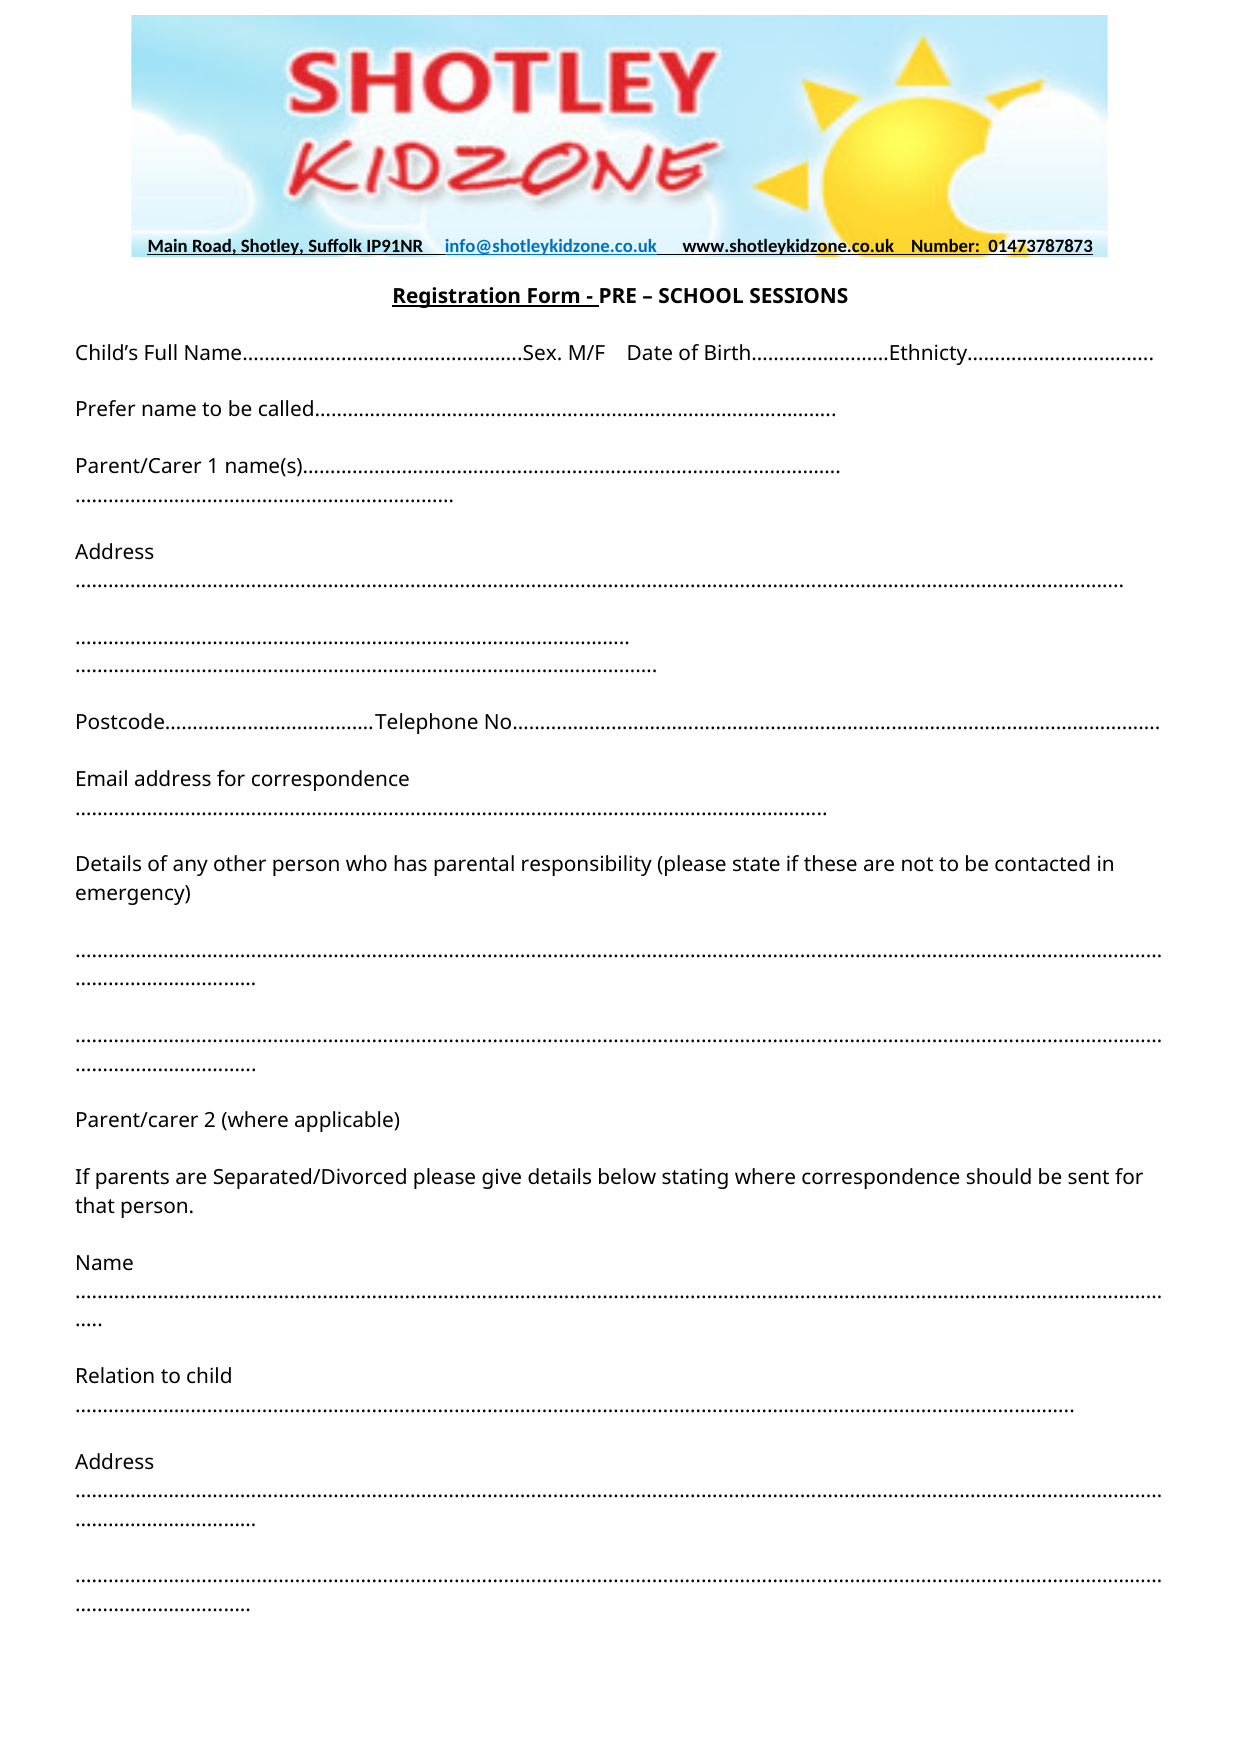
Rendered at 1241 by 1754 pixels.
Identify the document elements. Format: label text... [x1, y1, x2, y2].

text Parent/Carer 1 name(s)………………….………………………………………………………………….…………………………………………………………… [75, 451, 1165, 508]
text Email address for correspondence ……………………………………………………………………………………………………………………….. [75, 764, 1165, 821]
text Address ……………………………………………………………………………………………………………………………………………………………………….. [75, 537, 1165, 594]
text Main Road, Shotley, Suffolk IP91NR info@shotleykidzone.co.uk www.shotleykidzone.co.uk Number: 01473787873 [75, 234, 1165, 257]
text Address …………………………………………………………………………………………………………………………………………………………………………………………………………… [75, 1447, 1165, 1532]
text Details of any other person who has parental responsibility (please state if these are not to be contacted in emergency) [75, 849, 1165, 906]
text Registration Form - PRE – SCHOOL SESSIONS [75, 281, 1165, 310]
text …………………………………………………………………………………………………………………………………………………………………………………………………………… [75, 935, 1165, 992]
text ………………………………………………………………………………………..……………………………………………………………………………………………. [75, 622, 1165, 679]
picture [131, 15, 1108, 234]
text Parent/carer 2 (where applicable) [75, 1106, 1165, 1134]
text Postcode………………….……………. Telephone No………………………………………………………………………………………………………. [75, 707, 1165, 736]
text Prefer name to be called………………………………………………………………………………….. [75, 394, 1165, 423]
text …………………………………………………………………………………………………………………………………………………………………………………………………………... [75, 1020, 1165, 1077]
text ………………………………………………………………………………………………………………………………………………………………………………………………………….. [75, 1561, 1165, 1617]
text Child’s Full Name……………………………….…………..Sex. M/F Date of Birth…………….………Ethnicty…………………….……... [75, 338, 1165, 367]
text Name ………………………………………………………………………………………………………………………………………………………………………………….. [75, 1248, 1165, 1333]
text If parents are Separated/Divorced please give details below stating where correspondence should be sent for that person. [75, 1162, 1165, 1219]
text Relation to child ……………………………………………………………………………………………………………………………………………………………….. [75, 1361, 1165, 1418]
